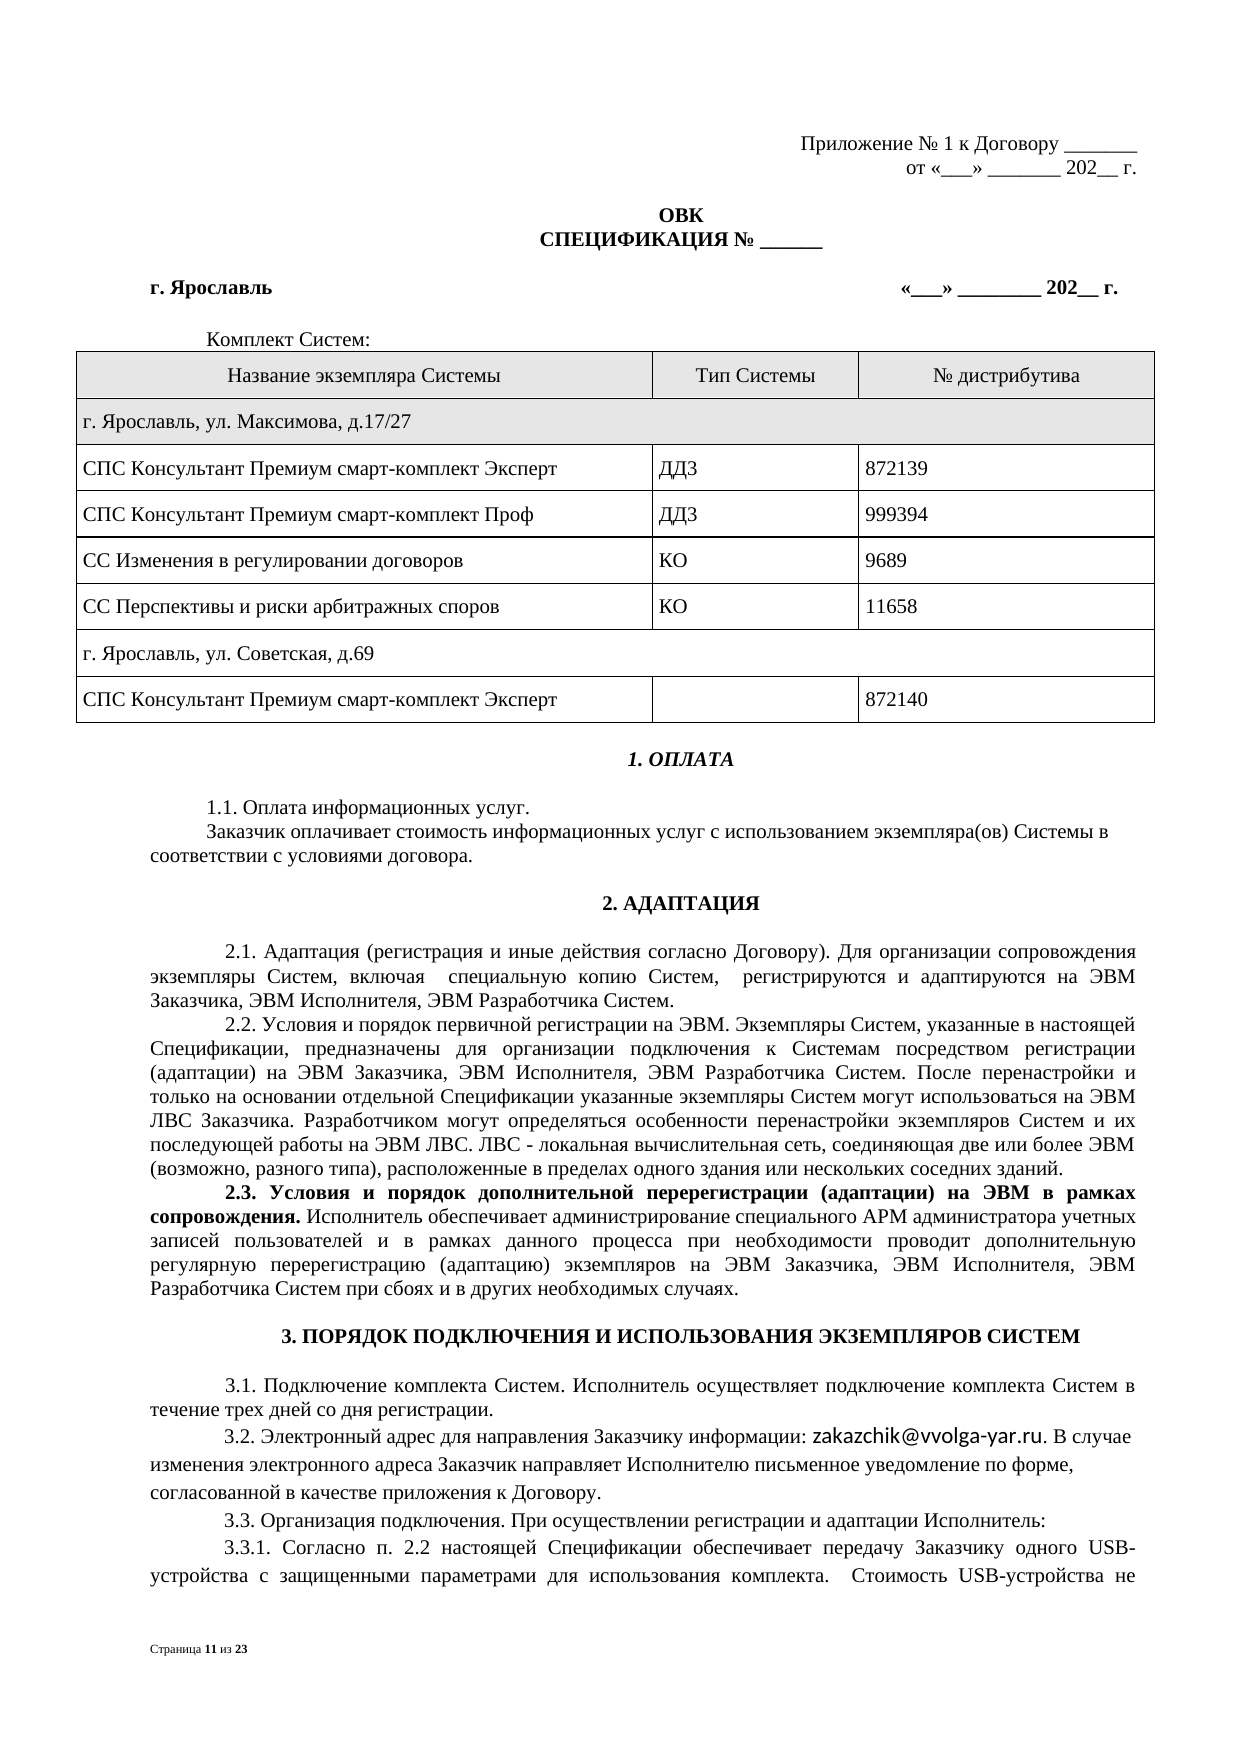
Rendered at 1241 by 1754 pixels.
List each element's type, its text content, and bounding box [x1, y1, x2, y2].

table_cell 872140 [859, 677, 1154, 722]
table_header Тип Системы [653, 352, 858, 397]
table_cell ДД3 [653, 491, 858, 536]
text 3.1. Подключение комплекта Систем. Исполнитель осуществляет подключение комплекта Систем в течение трех дней со дня регистрации. [150, 1373, 1137, 1421]
table_cell СС Перспективы и риски арбитражных споров [77, 584, 652, 629]
text 3.3. Организация подключения. При осуществлении регистрации и адаптации Исполнитель: [150, 1507, 1137, 1532]
text 2. АДАПТАЦИЯ [150, 891, 1137, 915]
table_cell КО [653, 538, 858, 583]
table_cell 872139 [859, 445, 1154, 490]
text 1.1. Оплата информационных услуг. [150, 795, 1137, 819]
table_cell КО [653, 584, 858, 629]
text Комплект Систем: [150, 327, 1137, 351]
table_cell СС Изменения в регулировании договоров [77, 538, 652, 583]
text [150, 1535, 1137, 1587]
table_cell СПС Консультант Премиум смарт-комплект Эксперт [77, 445, 652, 490]
text 2.3. Условия и порядок дополнительной перерегистрации (адаптации) на ЭВМ в рамках сопровождения. Исполнитель обеспечивает администрирование специального АРМ администратора учетных записей пользователей и в рамках данного процесса при необходимости проводит дополнительную регулярную перерегистрацию (адаптацию) экземпляров на ЭВМ Заказчика, ЭВМ Исполнителя, ЭВМ Разработчика Систем при сбоях и в других необходимых случаях. [150, 1180, 1137, 1300]
text ОВК [150, 203, 1137, 227]
table_cell 11658 [859, 584, 1154, 629]
text СПЕЦИФИКАЦИЯ № ______ [150, 227, 1137, 251]
table_cell 9689 [859, 538, 1154, 583]
table_header № дистрибутива [859, 352, 1154, 397]
table_cell 999394 [859, 491, 1154, 536]
table_cell СПС Консультант Премиум смарт-комплект Проф [77, 491, 652, 536]
text от «___» _______ 202__ г. [150, 155, 1137, 179]
text 3.2. Электронный адрес для направления Заказчику информации: zakazchik@vvolga-yar.ru. В случае изменения электронного адреса Заказчик направляет Исполнителю письменное уведомление по форме, согласованной в качестве приложения к Договору. [150, 1421, 1137, 1504]
text 2.2. Условия и порядок первичной регистрации на ЭВМ. Экземпляры Систем, указанные в настоящей Спецификации, предназначены для организации подключения к Системам посредством регистрации (адаптации) на ЭВМ Заказчика, ЭВМ Исполнителя, ЭВМ Разработчика Систем. После перенастройки и только на основании отдельной Спецификации указанные экземпляры Систем могут использоваться на ЭВМ ЛВС Заказчика. Разработчиком могут определяться особенности перенастройки экземпляров Систем и их последующей работы на ЭВМ ЛВС. ЛВС - локальная вычислительная сеть, соединяющая две или более ЭВМ (возможно, разного типа), расположенные в пределах одного здания или нескольких соседних зданий. [150, 1012, 1137, 1180]
table_cell г. Ярославль, ул. Советская, д.69 [77, 630, 1154, 676]
table_cell [653, 677, 858, 722]
text 1. ОПЛАТА [150, 747, 1137, 771]
text 2.1. Адаптация (регистрация и иные действия согласно Договору). Для организации сопровождения экземпляры Систем, включая специальную копию Систем, регистрируются и адаптируются на ЭВМ Заказчика, ЭВМ Исполнителя, ЭВМ Разработчика Систем. [150, 939, 1137, 1012]
text г. Ярославль «___» ________ 202__ г. [150, 275, 1137, 299]
text Заказчик оплачивает стоимость информационных услуг с использованием экземпляра(ов) Системы в соответствии с условиями договора. [150, 819, 1137, 867]
table_cell СПС Консультант Премиум смарт-комплект Эксперт [77, 677, 652, 722]
table_header Название экземпляра Системы [77, 352, 652, 397]
text 3. ПОРЯДОК ПОДКЛЮЧЕНИЯ И ИСПОЛЬЗОВАНИЯ ЭКЗЕМПЛЯРОВ СИСТЕМ [150, 1324, 1137, 1348]
table_cell ДД3 [653, 445, 858, 490]
text Приложение № 1 к Договору _______ [150, 131, 1137, 155]
table_cell г. Ярославль, ул. Максимова, д.17/27 [77, 399, 1154, 444]
